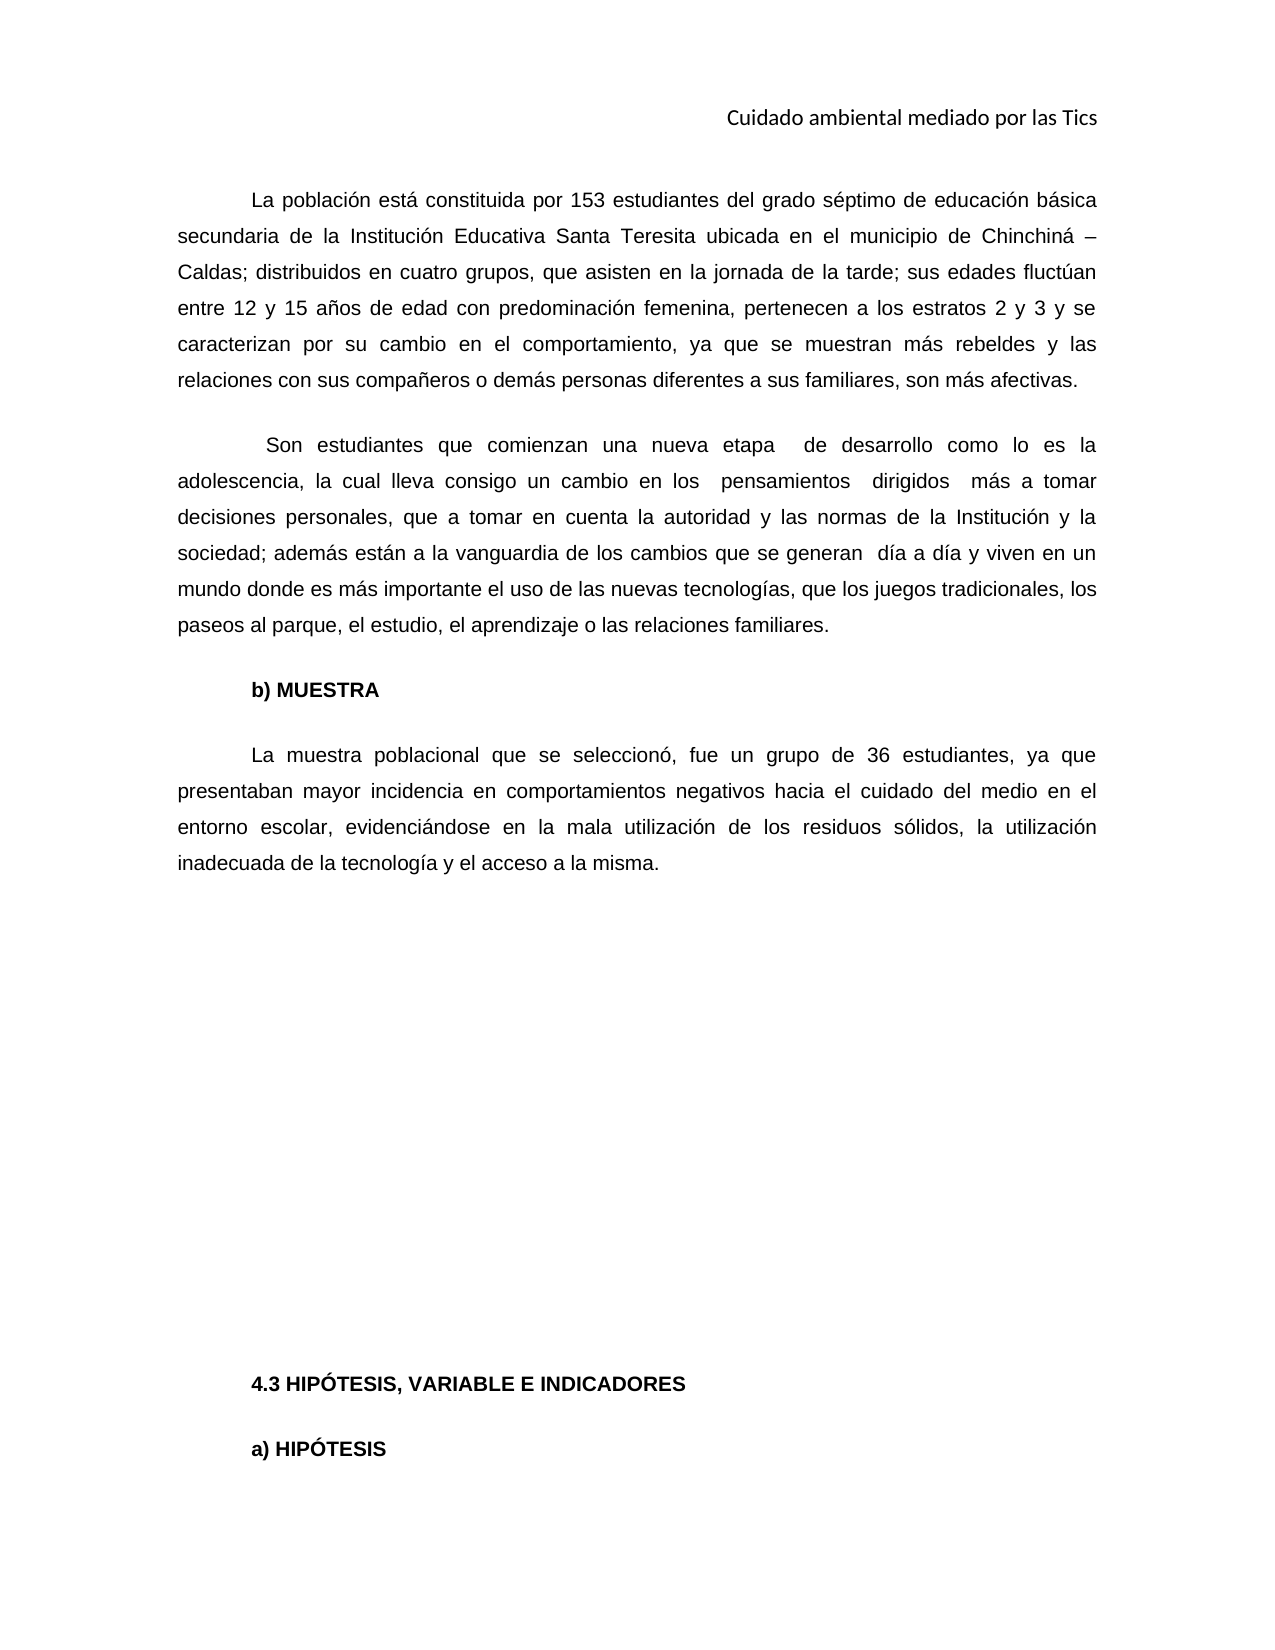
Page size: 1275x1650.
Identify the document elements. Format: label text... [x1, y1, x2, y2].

text a) HIPÓTESIS [177, 1437, 1098, 1461]
text 4.3 HIPÓTESIS, VARIABLE E INDICADORES [177, 1371, 1098, 1395]
text La muestra poblacional que se seleccionó, fue un grupo de 36 estudiantes, ya que presentaban mayor incidencia en comportamientos negativos hacia el cuidado del medio en el entorno escolar, evidenciándose en la mala utilización de los residuos sólidos, la utilización inadecuada de la tecnología y el acceso a la misma. [177, 743, 1098, 874]
text b) MUESTRA [177, 678, 1098, 702]
text La población está constituida por 153 estudiantes del grado séptimo de educación básica secundaria de la Institución Educativa Santa Teresita ubicada en el municipio de Chinchiná – Caldas; distribuidos en cuatro grupos, que asisten en la jornada de la tarde; sus edades fluctúan entre 12 y 15 años de edad con predominación femenina, pertenecen a los estratos 2 y 3 y se caracterizan por su cambio en el comportamiento, ya que se muestran más rebeldes y las relaciones con sus compañeros o demás personas diferentes a sus familiares, son más afectivas. [177, 188, 1098, 392]
text Son estudiantes que comienzan una nueva etapa de desarrollo como lo es la adolescencia, la cual lleva consigo un cambio en los pensamientos dirigidos más a tomar decisiones personales, que a tomar en cuenta la autoridad y las normas de la Institución y la sociedad; además están a la vanguardia de los cambios que se generan día a día y viven en un mundo donde es más importante el uso de las nuevas tecnologías, que los juegos tradicionales, los paseos al parque, el estudio, el aprendizaje o las relaciones familiares. [177, 433, 1098, 637]
